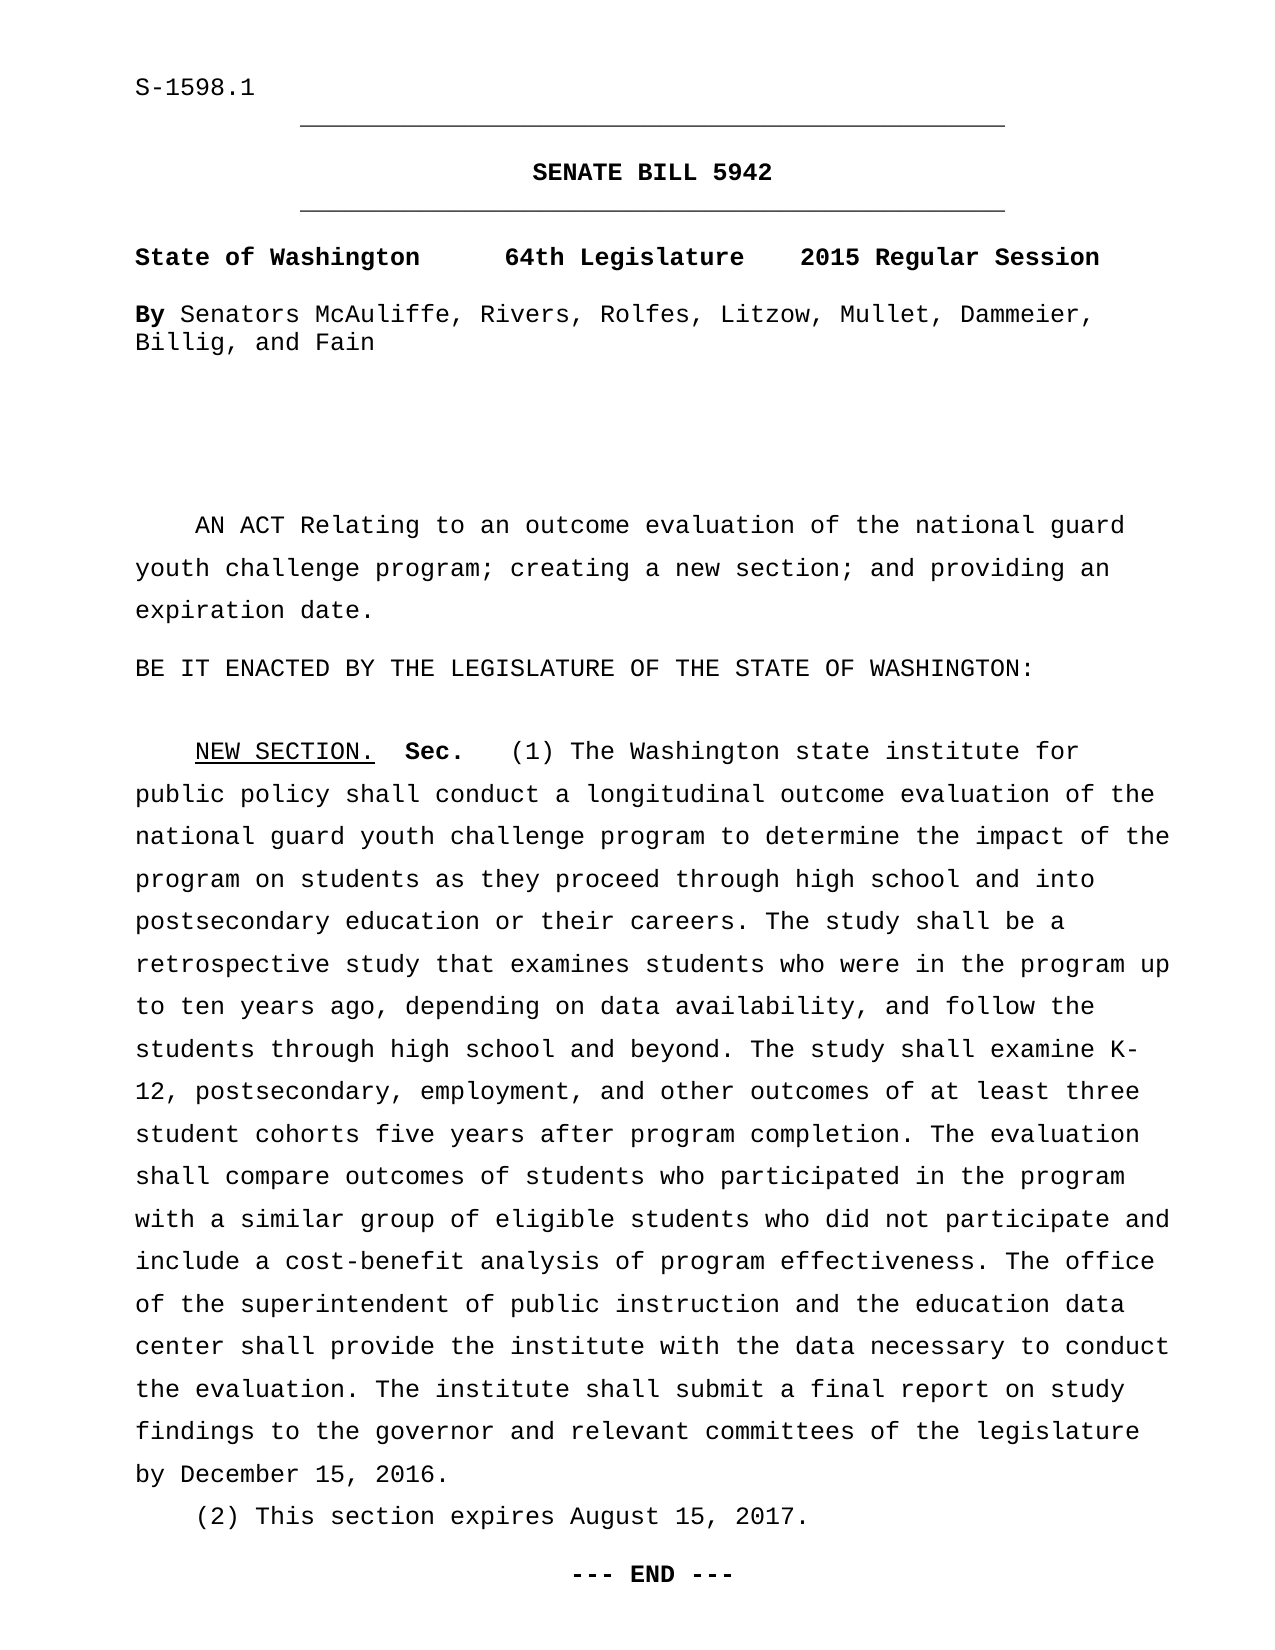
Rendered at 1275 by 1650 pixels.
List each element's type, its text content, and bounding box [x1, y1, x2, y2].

text NEW SECTION. Sec. (1) The Washington state institute for public policy shall conduct a longitudinal outcome evaluation of the national guard youth challenge program to determine the impact of the program on students as they proceed through high school and into postsecondary education or their careers. The study shall be a retrospective study that examines students who were in the program up to ten years ago, depending on data availability, and follow the students through high school and beyond. The study shall examine K-12, postsecondary, employment, and other outcomes of at least three student cohorts five years after program completion. The evaluation shall compare outcomes of students who participated in the program with a similar group of eligible students who did not participate and include a cost-benefit analysis of program effectiveness. The office of the superintendent of public instruction and the education data center shall provide the institute with the data necessary to conduct the evaluation. The institute shall submit a final report on study findings to the governor and relevant committees of the legislature by December 15, 2016. [135, 726, 1170, 1491]
text AN ACT Relating to an outcome evaluation of the national guard youth challenge program; creating a new section; and providing an expiration date. [135, 500, 1170, 627]
text _______________________________________________ [135, 188, 1170, 217]
text BE IT ENACTED BY THE LEGISLATURE OF THE STATE OF WASHINGTON: [135, 656, 1170, 684]
text State of Washington 64th Legislature 2015 Regular Session [135, 245, 1170, 273]
text _______________________________________________ [135, 103, 1170, 132]
text (2) This section expires August 15, 2017. [135, 1491, 1170, 1533]
text SENATE BILL 5942 [135, 160, 1170, 188]
text S-1598.1 [135, 75, 1170, 103]
text --- END --- [135, 1562, 1170, 1590]
text By Senators McAuliffe, Rivers, Rolfes, Litzow, Mullet, Dammeier, Billig, and Fain [135, 302, 1170, 358]
